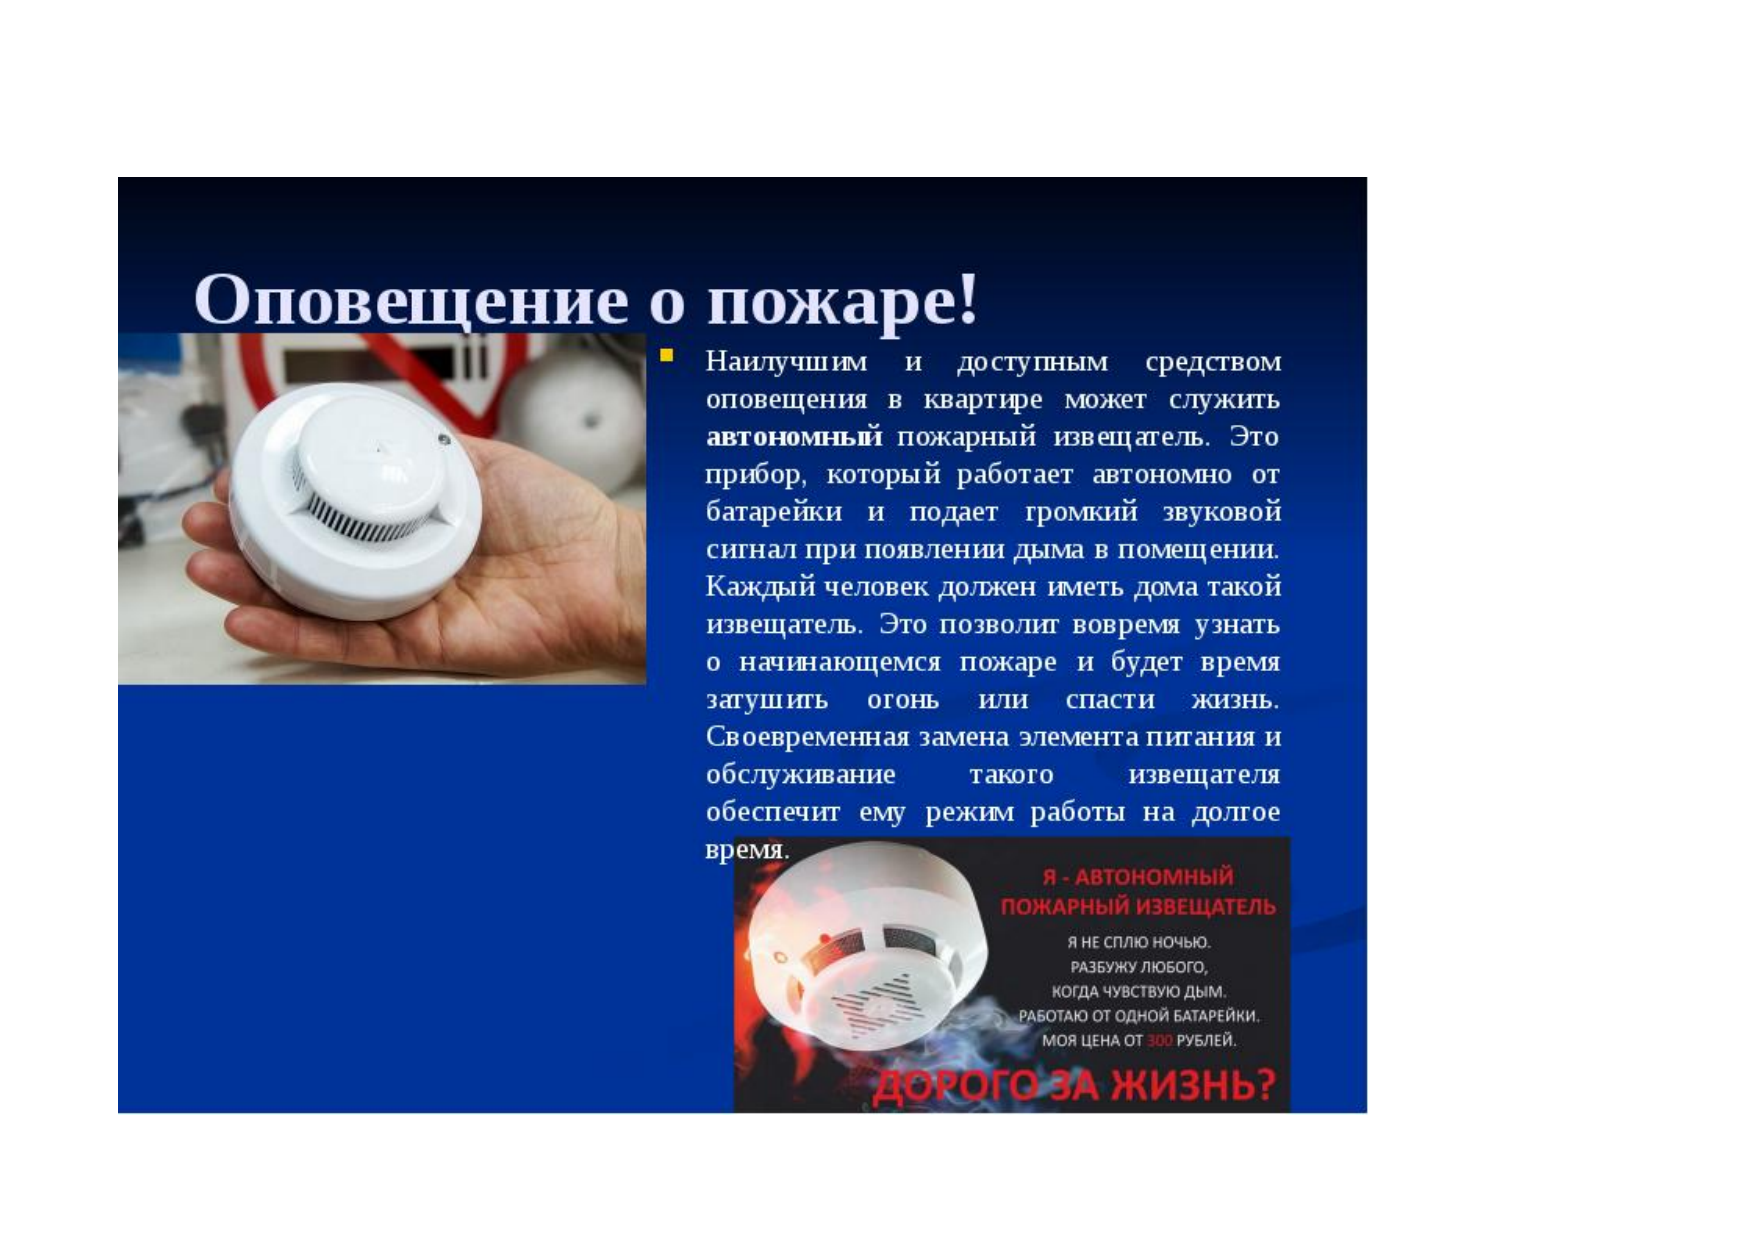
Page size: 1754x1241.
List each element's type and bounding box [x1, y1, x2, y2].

picture [118, 177, 1369, 1115]
